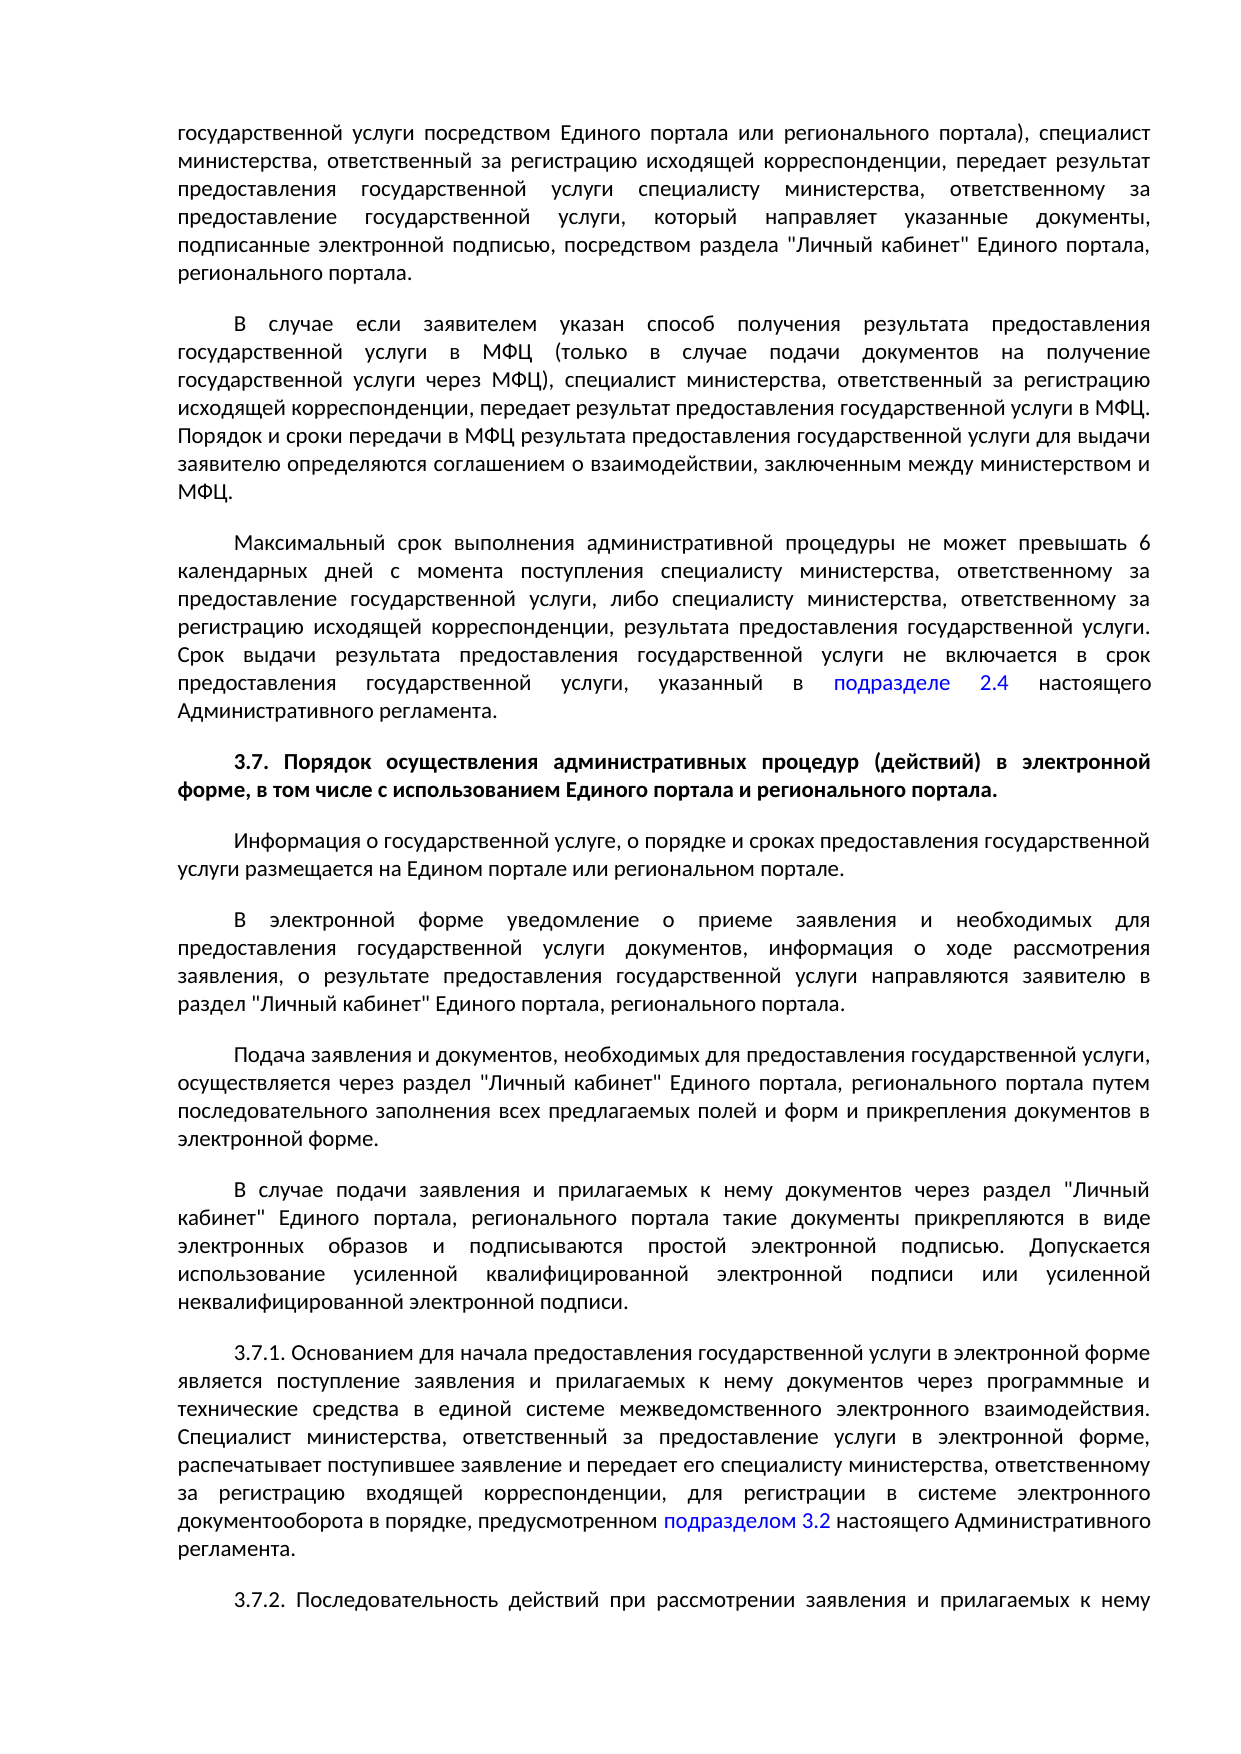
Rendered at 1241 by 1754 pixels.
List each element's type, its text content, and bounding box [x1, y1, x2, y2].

title 3.7. Порядок осуществления административных процедур (действий) в электронной форме, в том числе с использованием Единого портала и регионального портала. [177, 747, 1152, 803]
text Подача заявления и документов, необходимых для предоставления государственной услуги, осуществляется через раздел "Личный кабинет" Единого портала, регионального портала путем последовательного заполнения всех предлагаемых полей и форм и прикрепления документов в электронной форме. [177, 1040, 1152, 1152]
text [177, 1585, 1152, 1613]
text В случае если заявителем указан способ получения результата предоставления государственной услуги в МФЦ (только в случае подачи документов на получение государственной услуги через МФЦ), специалист министерства, ответственный за регистрацию исходящей корреспонденции, передает результат предоставления государственной услуги в МФЦ. Порядок и сроки передачи в МФЦ результата предоставления государственной услуги для выдачи заявителю определяются соглашением о взаимодействии, заключенным между министерством и МФЦ. [177, 309, 1152, 505]
text 3.7.1. Основанием для начала предоставления государственной услуги в электронной форме является поступление заявления и прилагаемых к нему документов через программные и технические средства в единой системе межведомственного электронного взаимодействия. Специалист министерства, ответственный за предоставление услуги в электронной форме, распечатывает поступившее заявление и передает его специалисту министерства, ответственному за регистрацию входящей корреспонденции, для регистрации в системе электронного документооборота в порядке, предусмотренном подразделом 3.2 настоящего Административного регламента. [177, 1338, 1152, 1562]
text Максимальный срок выполнения административной процедуры не может превышать 6 календарных дней с момента поступления специалисту министерства, ответственному за предоставление государственной услуги, либо специалисту министерства, ответственному за регистрацию исходящей корреспонденции, результата предоставления государственной услуги. Срок выдачи результата предоставления государственной услуги не включается в срок предоставления государственной услуги, указанный в подразделе 2.4 настоящего Административного регламента. [177, 528, 1152, 724]
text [177, 118, 1152, 286]
text В электронной форме уведомление о приеме заявления и необходимых для предоставления государственной услуги документов, информация о ходе рассмотрения заявления, о результате предоставления государственной услуги направляются заявителю в раздел "Личный кабинет" Единого портала, регионального портала. [177, 905, 1152, 1017]
text В случае подачи заявления и прилагаемых к нему документов через раздел "Личный кабинет" Единого портала, регионального портала такие документы прикрепляются в виде электронных образов и подписываются простой электронной подписью. Допускается использование усиленной квалифицированной электронной подписи или усиленной неквалифицированной электронной подписи. [177, 1175, 1152, 1315]
text Информация о государственной услуге, о порядке и сроках предоставления государственной услуги размещается на Едином портале или региональном портале. [177, 826, 1152, 882]
